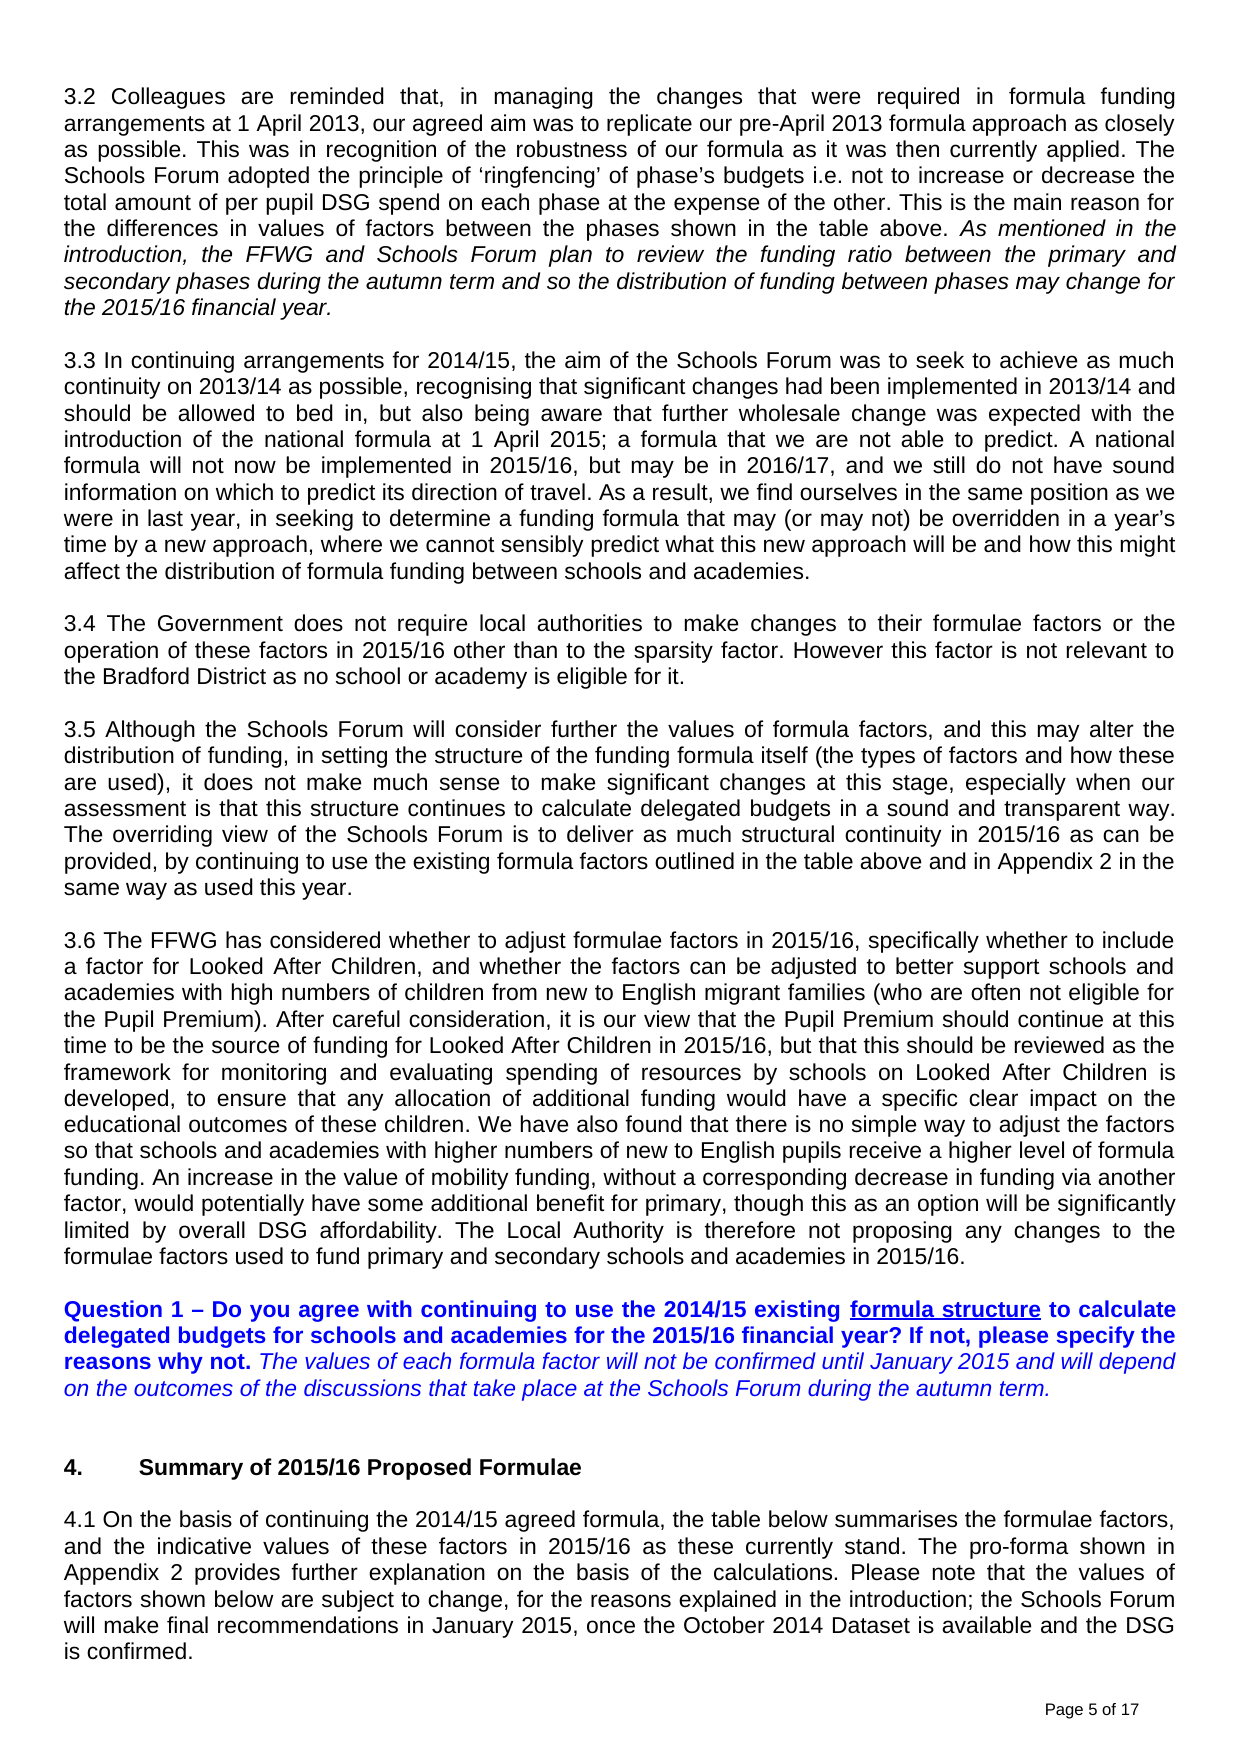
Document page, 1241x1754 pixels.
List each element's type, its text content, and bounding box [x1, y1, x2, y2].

text 3.3 In continuing arrangements for 2014/15, the aim of the Schools Forum was to seek to achieve as much continuity on 2013/14 as possible, recognising that significant changes had been implemented in 2013/14 and should be allowed to bed in, but also being aware that further wholesale change was expected with the introduction of the national formula at 1 April 2015; a formula that we are not able to predict. A national formula will not now be implemented in 2015/16, but may be in 2016/17, and we still do not have sound information on which to predict its direction of travel. As a result, we find ourselves in the same position as we were in last year, in seeking to determine a funding formula that may (or may not) be overridden in a year’s time by a new approach, where we cannot sensibly predict what this new approach will be and how this might affect the distribution of formula funding between schools and academies. [64, 347, 1176, 584]
text Question 1 – Do you agree with continuing to use the 2014/15 existing formula structure to calculate delegated budgets for schools and academies for the 2015/16 financial year? If not, please specify the reasons why not. The values of each formula factor will not be confirmed until January 2015 and will depend on the outcomes of the discussions that take place at the Schools Forum during the autumn term. [64, 1296, 1176, 1401]
text 3.2 Colleagues are reminded that, in managing the changes that were required in formula funding arrangements at 1 April 2013, our agreed aim was to replicate our pre-April 2013 formula approach as closely as possible. This was in recognition of the robustness of our formula as it was then currently applied. The Schools Forum adopted the principle of ‘ringfencing’ of phase’s budgets i.e. not to increase or decrease the total amount of per pupil DSG spend on each phase at the expense of the other. This is the main reason for the differences in values of factors between the phases shown in the table above. As mentioned in the introduction, the FFWG and Schools Forum plan to review the funding ratio between the primary and secondary phases during the autumn term and so the distribution of funding between phases may change for the 2015/16 financial year. [64, 83, 1176, 321]
text 4. Summary of 2015/16 Proposed Formulae [64, 1454, 1176, 1480]
text 3.5 Although the Schools Forum will consider further the values of formula factors, and this may alter the distribution of funding, in setting the structure of the funding formula itself (the types of factors and how these are used), it does not make much sense to make significant changes at this stage, especially when our assessment is that this structure continues to calculate delegated budgets in a sound and transparent way. The overriding view of the Schools Forum is to deliver as much structural continuity in 2015/16 as can be provided, by continuing to use the existing formula factors outlined in the table above and in Appendix 2 in the same way as used this year. [64, 716, 1176, 900]
text 3.4 The Government does not require local authorities to make changes to their formulae factors or the operation of these factors in 2015/16 other than to the sparsity factor. However this factor is not relevant to the Bradford District as no school or academy is eligible for it. [64, 610, 1176, 689]
text 3.6 The FFWG has considered whether to adjust formulae factors in 2015/16, specifically whether to include a factor for Looked After Children, and whether the factors can be adjusted to better support schools and academies with high numbers of children from new to English migrant families (who are often not eligible for the Pupil Premium). After careful consideration, it is our view that the Pupil Premium should continue at this time to be the source of funding for Looked After Children in 2015/16, but that this should be reviewed as the framework for monitoring and evaluating spending of resources by schools on Looked After Children is developed, to ensure that any allocation of additional funding would have a specific clear impact on the educational outcomes of these children. We have also found that there is no simple way to adjust the factors so that schools and academies with higher numbers of new to English pupils receive a higher level of formula funding. An increase in the value of mobility funding, without a corresponding decrease in funding via another factor, would potentially have some additional benefit for primary, though this as an option will be significantly limited by overall DSG affordability. The Local Authority is therefore not proposing any changes to the formulae factors used to fund primary and secondary schools and academies in 2015/16. [64, 927, 1176, 1269]
text 4.1 On the basis of continuing the 2014/15 agreed formula, the table below summarises the formulae factors, and the indicative values of these factors in 2015/16 as these currently stand. The pro-forma shown in Appendix 2 provides further explanation on the basis of the calculations. Please note that the values of factors shown below are subject to change, for the reasons explained in the introduction; the Schools Forum will make final recommendations in January 2015, once the October 2014 Dataset is available and the DSG is confirmed. [64, 1506, 1176, 1664]
